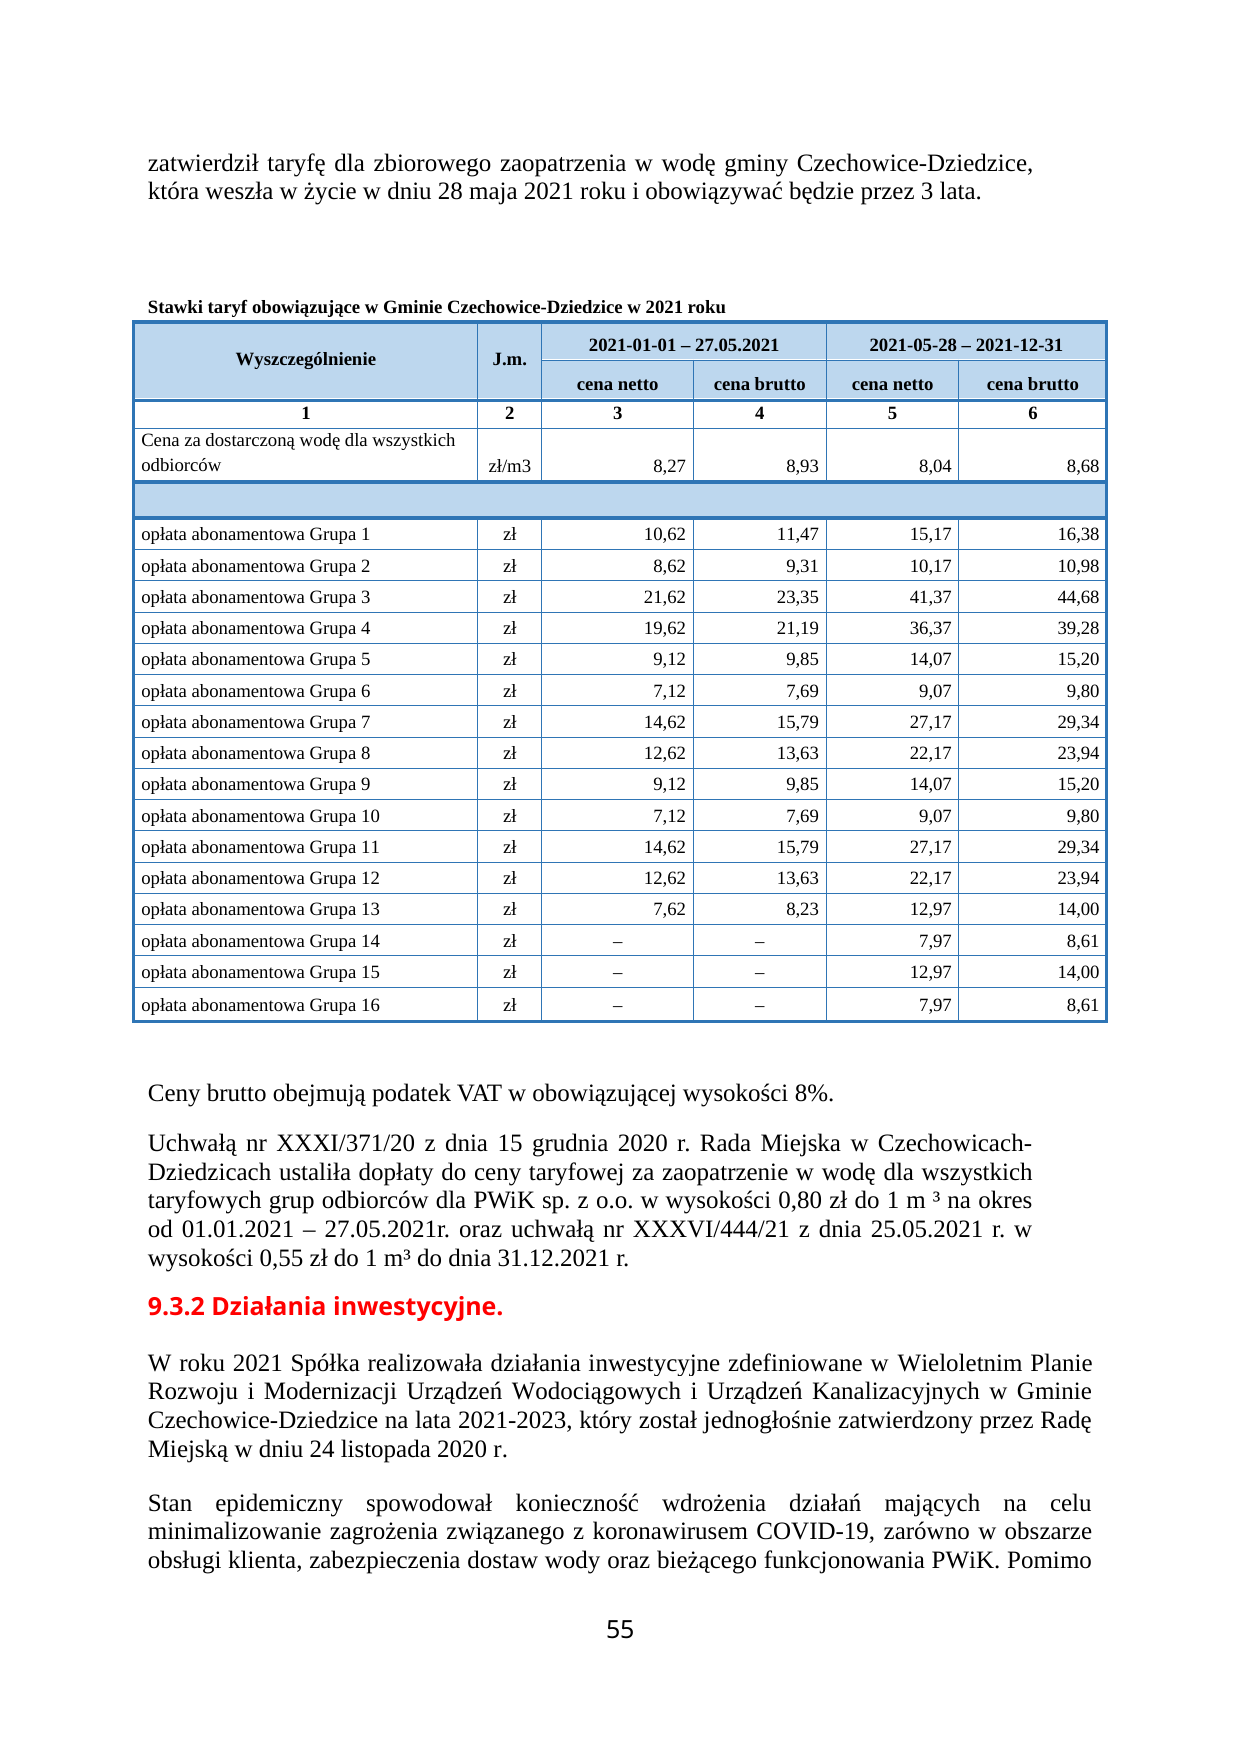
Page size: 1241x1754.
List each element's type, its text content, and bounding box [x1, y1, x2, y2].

text Stawki taryf obowiązujące w Gminie Czechowice-Dziedzice w 2021 roku [148, 296, 1033, 317]
table_cell opłata abonamentowa Grupa 12 [135, 863, 477, 893]
table_cell zł [478, 613, 541, 643]
table_cell opłata abonamentowa Grupa 10 [135, 800, 477, 830]
table_cell 22,17 [827, 863, 958, 893]
table_cell zł [478, 581, 541, 612]
table_cell opłata abonamentowa Grupa 15 [135, 956, 477, 987]
table_cell 21,19 [694, 613, 826, 643]
table_cell 27,17 [827, 706, 958, 737]
table_cell opłata abonamentowa Grupa 8 [135, 738, 477, 768]
table_cell zł [478, 863, 541, 893]
table_cell cena netto [827, 361, 958, 398]
table_cell zł [478, 706, 541, 737]
table_cell 7,12 [542, 800, 693, 830]
table_cell 7,12 [542, 675, 693, 705]
table_cell – [542, 956, 693, 987]
table_cell 7,97 [827, 925, 958, 955]
table_cell 9,80 [959, 675, 1105, 705]
table_cell 7,62 [542, 894, 693, 924]
table_cell 9,85 [694, 769, 826, 799]
table_cell opłata abonamentowa Grupa 7 [135, 706, 477, 737]
table_cell 10,98 [959, 550, 1105, 580]
table_cell zł [478, 800, 541, 830]
table_cell 23,94 [959, 863, 1105, 893]
table_cell opłata abonamentowa Grupa 2 [135, 550, 477, 580]
table_cell 7,69 [694, 675, 826, 705]
table_cell 39,28 [959, 613, 1105, 643]
table_cell zł [478, 988, 541, 1019]
table_cell zł [478, 925, 541, 955]
table_cell 12,62 [542, 738, 693, 768]
table_cell cena brutto [959, 361, 1105, 398]
table_cell 13,63 [694, 738, 826, 768]
table_cell 8,27 [542, 429, 693, 480]
table_cell 1 [135, 402, 477, 427]
table_cell 8,68 [959, 429, 1105, 480]
table_header J.m. [478, 324, 541, 398]
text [148, 1488, 1093, 1574]
table_cell 14,00 [959, 894, 1105, 924]
table_cell opłata abonamentowa Grupa 13 [135, 894, 477, 924]
table_cell 6 [959, 402, 1105, 427]
table_cell opłata abonamentowa Grupa 11 [135, 831, 477, 862]
table_cell zł [478, 769, 541, 799]
table_cell 9,07 [827, 675, 958, 705]
table_cell 29,34 [959, 831, 1105, 862]
table_cell 10,17 [827, 550, 958, 580]
table_cell 8,04 [827, 429, 958, 480]
table_cell zł [478, 675, 541, 705]
table_cell 22,17 [827, 738, 958, 768]
table_header 2021-05-28 – 2021-12-31 [827, 324, 1105, 359]
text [148, 148, 1033, 205]
table_cell 16,38 [959, 520, 1105, 549]
table_cell opłata abonamentowa Grupa 1 [135, 520, 477, 549]
table_cell zł [478, 738, 541, 768]
table_cell 14,00 [959, 956, 1105, 987]
table_cell 7,97 [827, 988, 958, 1019]
table_cell 21,62 [542, 581, 693, 612]
text Ceny brutto obejmują podatek VAT w obowiązującej wysokości 8%. [148, 1078, 1033, 1107]
table_cell cena brutto [694, 361, 826, 398]
table_cell 14,07 [827, 644, 958, 674]
table_cell 8,23 [694, 894, 826, 924]
text W roku 2021 Spółka realizowała działania inwestycyjne zdefiniowane w Wieloletnim Planie Rozwoju i Modernizacji Urządzeń Wodociągowych i Urządzeń Kanalizacyjnych w Gminie Czechowice-Dziedzice na lata 2021-2023, który został jednogłośnie zatwierdzony przez Radę Miejską w dniu 24 listopada 2020 r. [148, 1348, 898, 1376]
table_header Wyszczególnienie [135, 324, 477, 398]
table_cell 11,47 [694, 520, 826, 549]
table_cell zł [478, 894, 541, 924]
table_cell opłata abonamentowa Grupa 6 [135, 675, 477, 705]
table_cell 8,61 [959, 925, 1105, 955]
table_cell 9,12 [542, 644, 693, 674]
table_cell 36,37 [827, 613, 958, 643]
table_cell 7,69 [694, 800, 826, 830]
table_cell – [542, 925, 693, 955]
table_cell 14,62 [542, 706, 693, 737]
table_cell 12,97 [827, 894, 958, 924]
table_cell 12,97 [827, 956, 958, 987]
table_cell 9,80 [959, 800, 1105, 830]
table_cell – [694, 988, 826, 1019]
table_cell 2 [478, 402, 541, 427]
table_cell zł/m3 [478, 429, 541, 480]
table_cell opłata abonamentowa Grupa 14 [135, 925, 477, 955]
table_cell 41,37 [827, 581, 958, 612]
table_cell 15,79 [694, 706, 826, 737]
table_cell 4 [694, 402, 826, 427]
table_cell 15,20 [959, 769, 1105, 799]
table_cell zł [478, 644, 541, 674]
table_cell 44,68 [959, 581, 1105, 612]
table_cell 9,07 [827, 800, 958, 830]
table_cell 15,20 [959, 644, 1105, 674]
table_cell zł [478, 520, 541, 549]
text Uchwałą nr XXXI/371/20 z dnia 15 grudnia 2020 r. Rada Miejska w Czechowicach-Dziedzicach ustaliła dopłaty do ceny taryfowej za zaopatrzenie w wodę dla wszystkich taryfowych grup odbiorców dla PWiK sp. z o.o. w wysokości 0,80 zł do 1 m ³ na okres od 01.01.2021 – 27.05.2021r. oraz uchwałą nr XXXVI/444/21 z dnia 25.05.2021 r. w wysokości 0,55 zł do 1 m³ do dnia 31.12.2021 r. [148, 1128, 1033, 1272]
table_cell 8,61 [959, 988, 1105, 1019]
table_cell 29,34 [959, 706, 1105, 737]
table_cell 8,93 [694, 429, 826, 480]
table_cell [135, 484, 1105, 516]
table_cell 9,85 [694, 644, 826, 674]
table_cell 15,17 [827, 520, 958, 549]
table_cell – [694, 956, 826, 987]
table_cell 13,63 [694, 863, 826, 893]
table_cell 23,35 [694, 581, 826, 612]
table_cell 14,07 [827, 769, 958, 799]
table_cell 10,62 [542, 520, 693, 549]
table_header 2021-01-01 – 27.05.2021 [542, 324, 826, 359]
table_cell zł [478, 831, 541, 862]
table_cell opłata abonamentowa Grupa 9 [135, 769, 477, 799]
table_cell 27,17 [827, 831, 958, 862]
table_cell 23,94 [959, 738, 1105, 768]
subtitle 9.3.2 Działania inwestycyjne. [148, 1288, 1093, 1323]
table_cell – [542, 988, 693, 1019]
table_cell 12,62 [542, 863, 693, 893]
table_cell 9,31 [694, 550, 826, 580]
table_cell opłata abonamentowa Grupa 3 [135, 581, 477, 612]
table_cell 15,79 [694, 831, 826, 862]
table_cell zł [478, 550, 541, 580]
table_cell – [694, 925, 826, 955]
table_cell 3 [542, 402, 693, 427]
table_cell 14,62 [542, 831, 693, 862]
table_cell cena netto [542, 361, 693, 398]
table_cell 9,12 [542, 769, 693, 799]
table_cell opłata abonamentowa Grupa 4 [135, 613, 477, 643]
text W roku 2021 Spółka realizowała działania inwestycyjne zdefiniowane w Wieloletnim Planie Rozwoju i Modernizacji Urządzeń Wodociągowych i Urządzeń Kanalizacyjnych w Gminie Czechowice-Dziedzice na lata 2021-2023, który został jednogłośnie zatwierdzony przez Radę Miejską w dniu 24 listopada 2020 r. [234, 1434, 1093, 1463]
table_cell zł [478, 956, 541, 987]
table_cell opłata abonamentowa Grupa 5 [135, 644, 477, 674]
table_cell 5 [827, 402, 958, 427]
table_cell opłata abonamentowa Grupa 16 [135, 988, 477, 1019]
table_cell 19,62 [542, 613, 693, 643]
table_cell 8,62 [542, 550, 693, 580]
table_cell Cena za dostarczoną wodę dla wszystkich odbiorców [135, 429, 477, 480]
